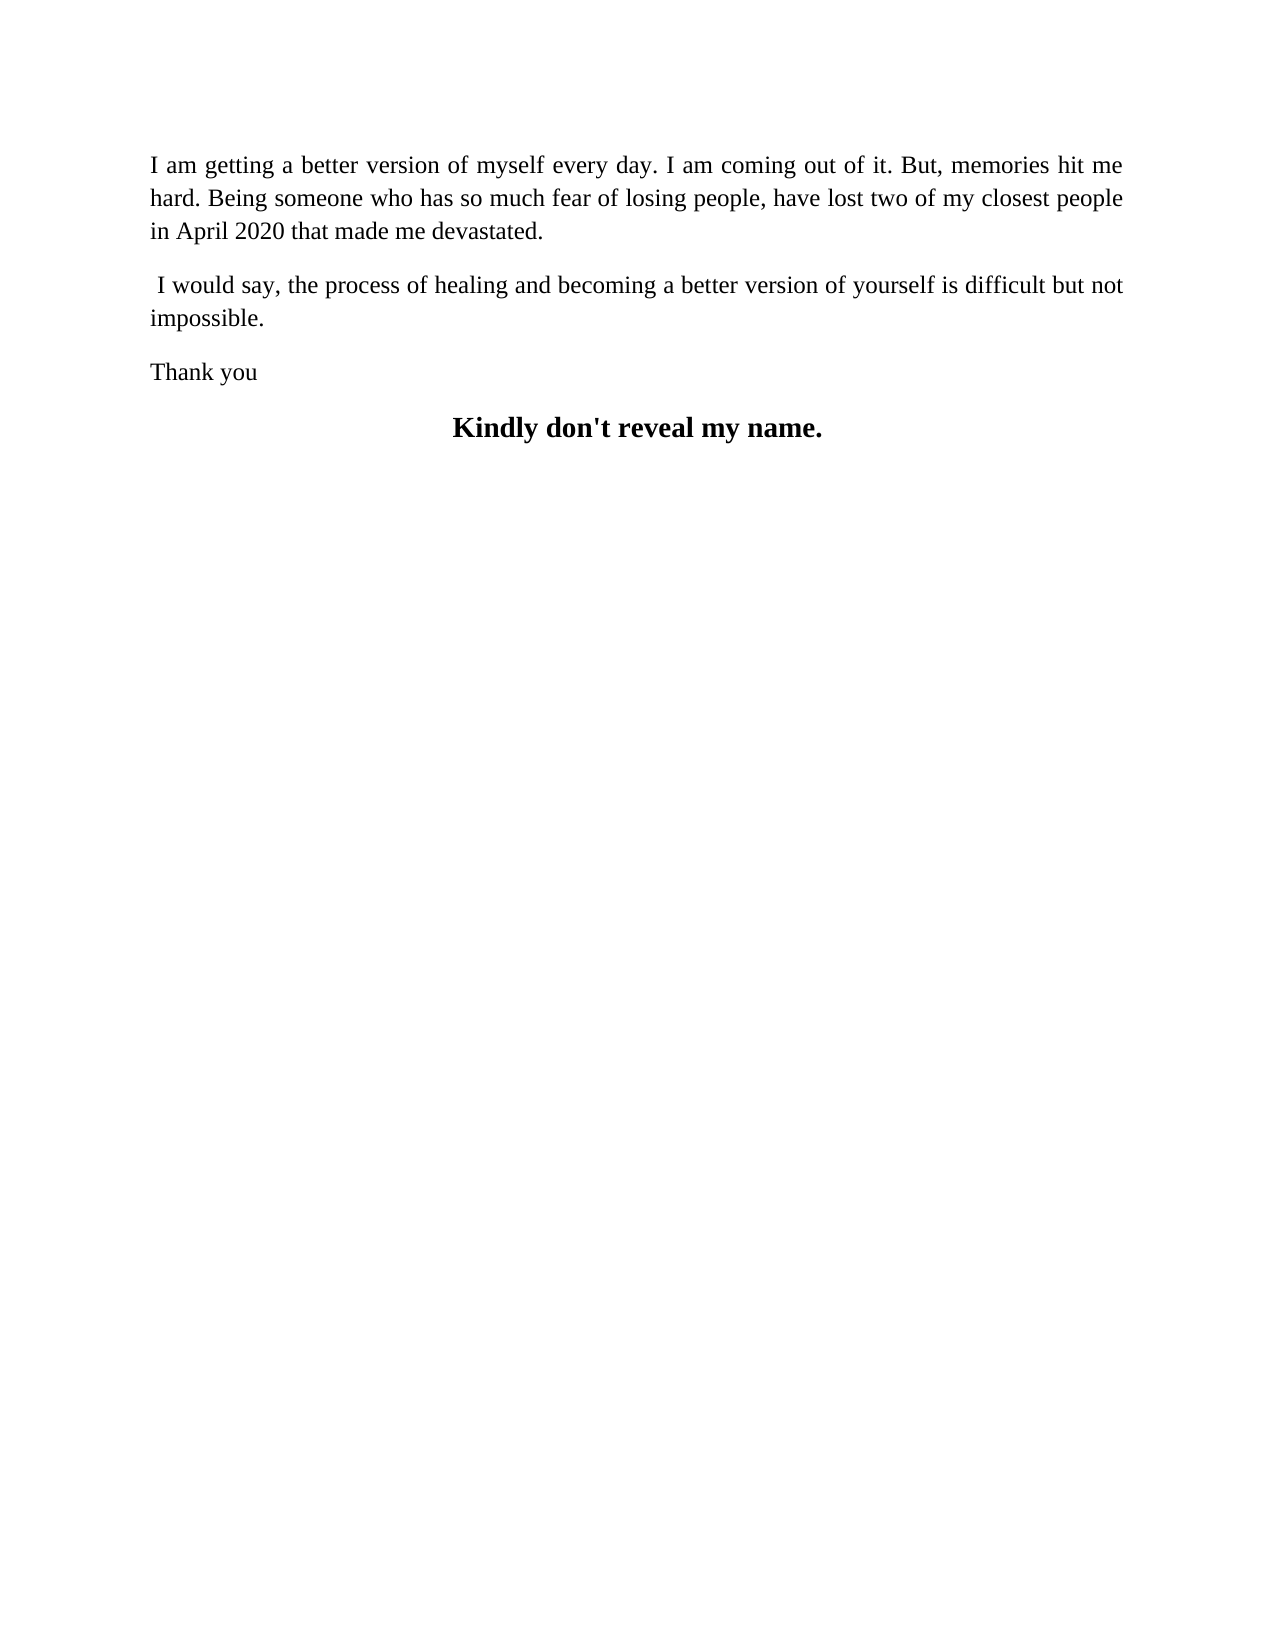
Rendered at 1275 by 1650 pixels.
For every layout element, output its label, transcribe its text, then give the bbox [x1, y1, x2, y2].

text Thank you [150, 357, 1125, 386]
text Kindly don't reveal my name. [150, 411, 1125, 444]
text I would say, the process of healing and becoming a better version of yourself is difficult but not impossible. [150, 270, 1125, 332]
text I am getting a better version of myself every day. I am coming out of it. But, memories hit me hard. Being someone who has so much fear of losing people, have lost two of my closest people in April 2020 that made me devastated. [150, 150, 1125, 245]
